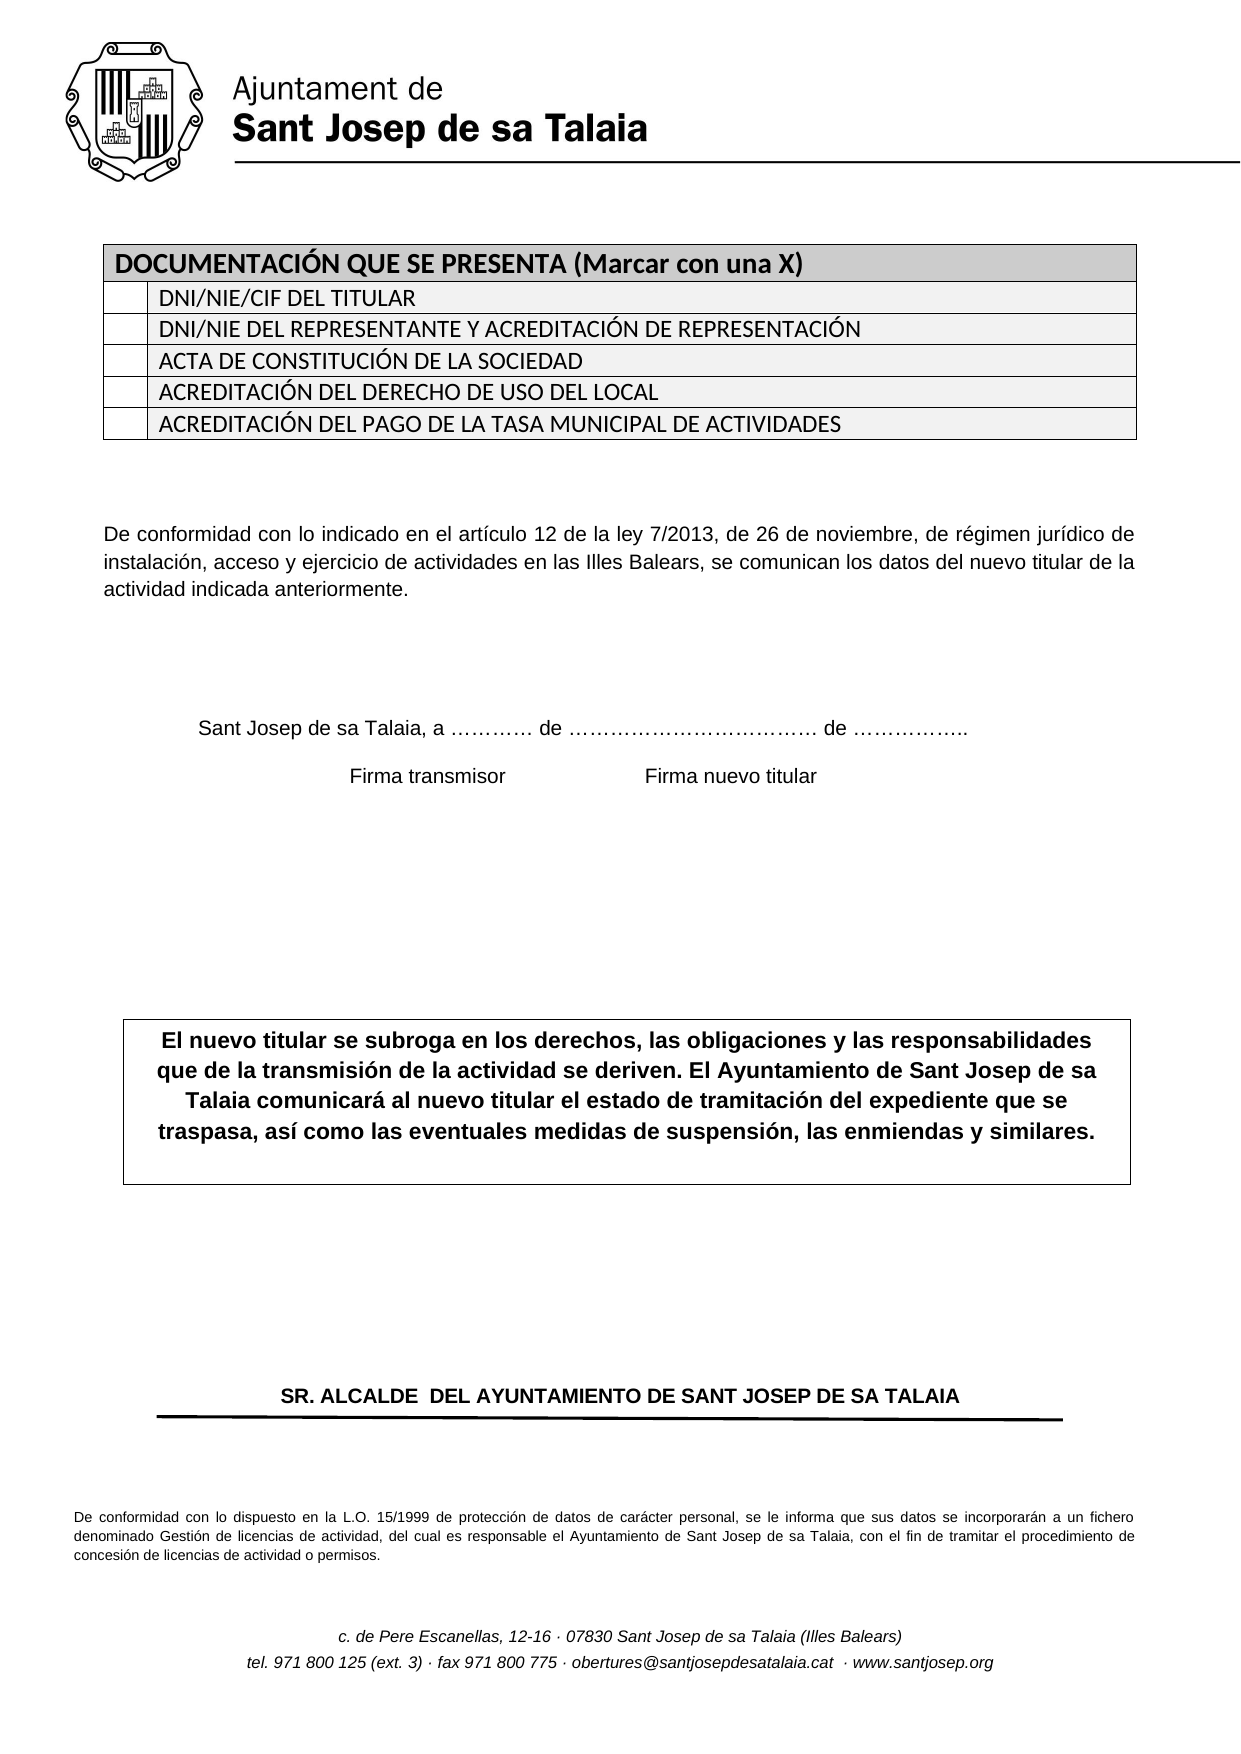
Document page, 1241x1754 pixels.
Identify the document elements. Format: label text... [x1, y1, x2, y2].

text Firma transmisor Firma nuevo titular [103, 764, 1063, 788]
table_cell DNI/NIE/CIF DEL TITULAR [148, 282, 1136, 312]
table_cell ACREDITACIÓN DEL PAGO DE LA TASA MUNICIPAL DE ACTIVIDADES [148, 408, 1136, 439]
text De conformidad con lo indicado en el artículo 12 de la ley 7/2013, de 26 de noviembre, de régimen jurídico de instalación, acceso y ejercicio de actividades en las Illes Balears, se comunican los datos del nuevo titular de la actividad indicada anteriormente. [103, 522, 1137, 601]
table_cell [104, 408, 147, 439]
text Sant Josep de sa Talaia, a ………… de ……………………………… de …………….. [103, 716, 1063, 739]
table_cell ACTA DE CONSTITUCIÓN DE LA SOCIEDAD [148, 345, 1136, 376]
picture [65, 42, 1241, 182]
table_header DOCUMENTACIÓN QUE SE PRESENTA (Marcar con una X) [104, 245, 1136, 281]
table_cell [104, 314, 147, 344]
table_cell DNI/NIE DEL REPRESENTANTE Y ACREDITACIÓN DE REPRESENTACIÓN [148, 314, 1136, 344]
text SR. ALCALDE DEL AYUNTAMIENTO DE SANT JOSEP DE SA TALAIA [177, 1383, 1063, 1407]
text De conformidad con lo dispuesto en la L.O. 15/1999 de protección de datos de carácter personal, se le informa que sus datos se incorporarán a un fichero denominado Gestión de licencias de actividad, del cual es responsable el Ayuntamiento de Sant Josep de sa Talaia, con el fin de tramitar el procedimiento de concesión de licencias de actividad o permisos. [74, 1508, 1137, 1564]
table_cell [104, 282, 147, 312]
table_cell [104, 345, 147, 376]
table_cell ACREDITACIÓN DEL DERECHO DE USO DEL LOCAL [148, 377, 1136, 407]
table_cell [104, 377, 147, 407]
